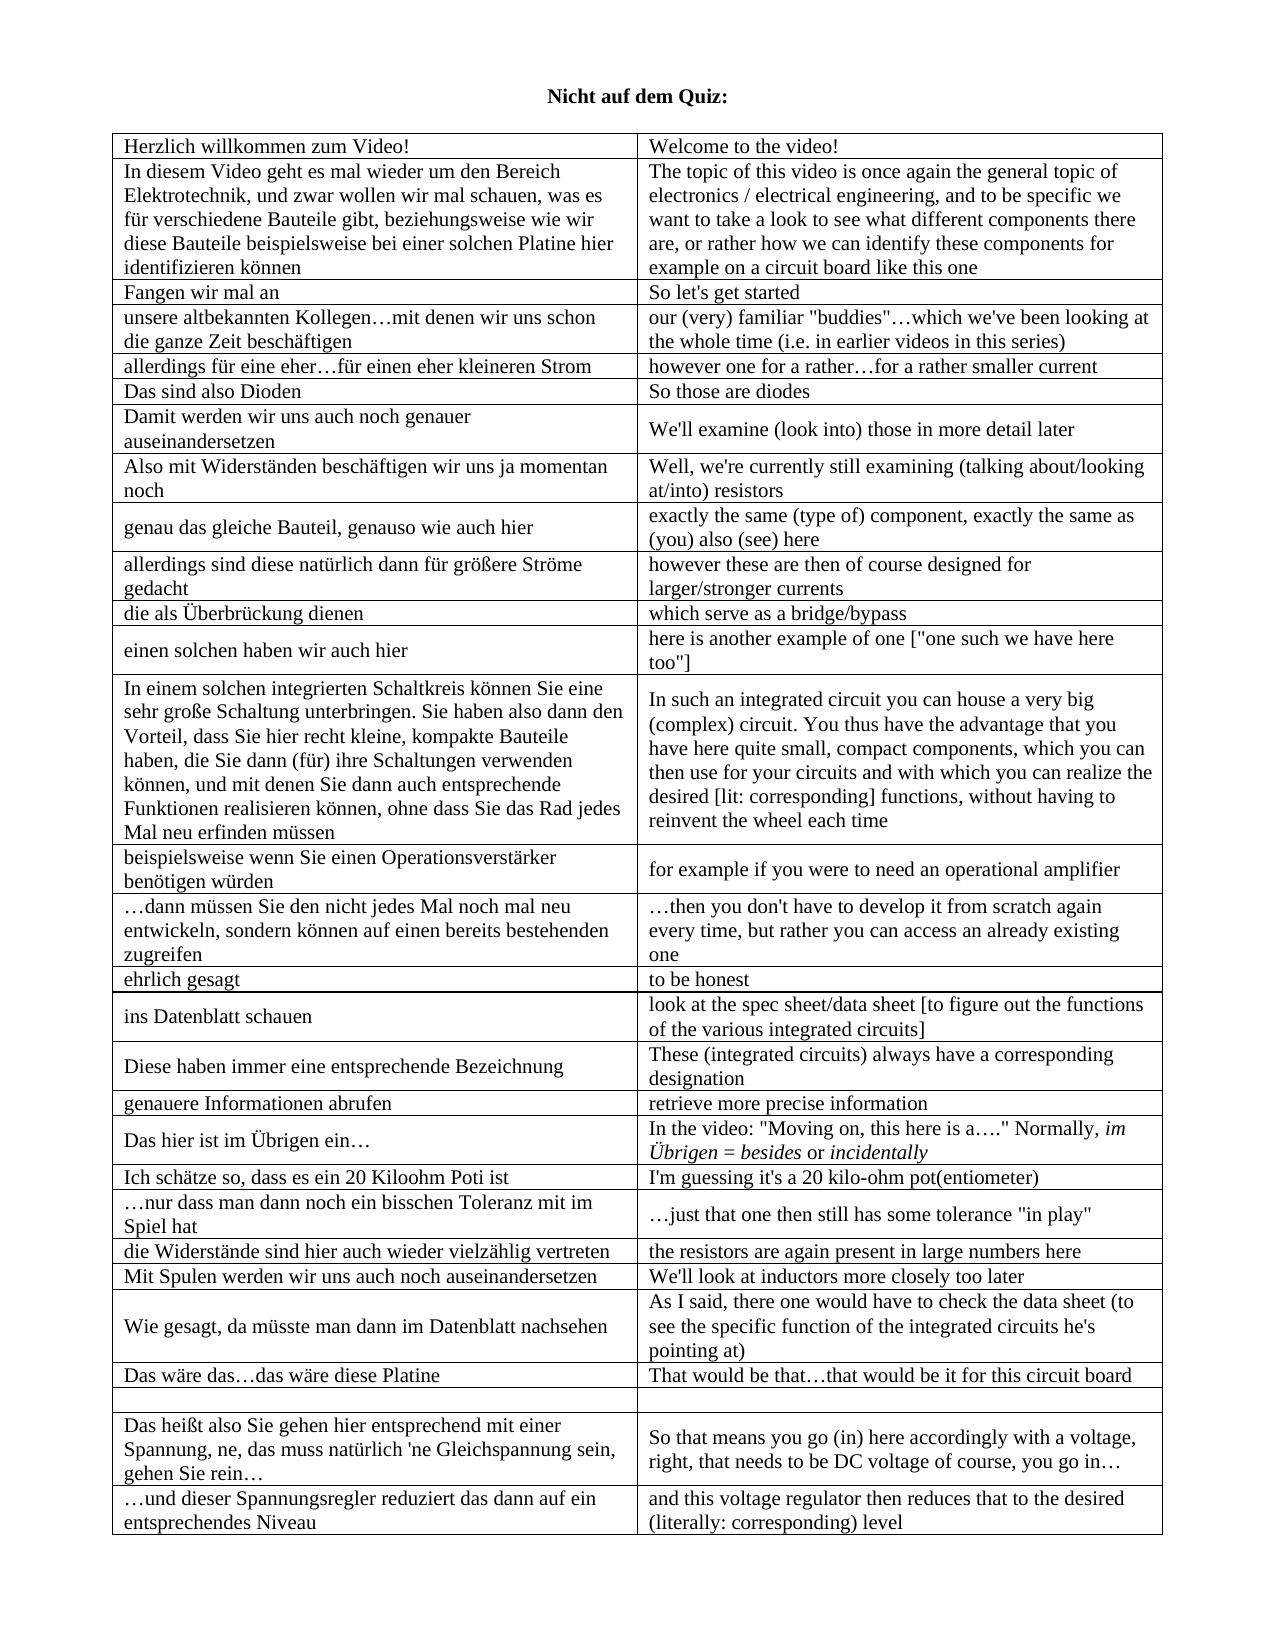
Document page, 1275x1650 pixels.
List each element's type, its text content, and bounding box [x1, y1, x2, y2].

table_cell for example if you were to need an operational amplifier [638, 845, 1162, 893]
table_cell the resistors are again present in large numbers here [638, 1239, 1162, 1263]
table_cell here is another example of one ["one such we have here too"] [638, 626, 1162, 674]
table_cell genau das gleiche Bauteil, genauso wie auch hier [113, 503, 637, 551]
table_cell however these are then of course designed for larger/stronger currents [638, 552, 1162, 600]
table_cell however one for a rather…for a rather smaller current [638, 354, 1162, 378]
table_cell look at the spec sheet/data sheet [to figure out the functions of the various integrated circuits] [638, 993, 1162, 1041]
table_cell Fangen wir mal an [113, 280, 637, 304]
table_cell Das hier ist im Übrigen ein… [113, 1116, 637, 1164]
table_cell [113, 1388, 637, 1412]
table_cell …then you don't have to develop it from scratch again every time, but rather you can access an already existing one [638, 894, 1162, 966]
table_cell Das sind also Dioden [113, 379, 637, 403]
table_cell In the video: "Moving on, this here is a…." Normally, im Übrigen = besides or incidentally [638, 1116, 1162, 1164]
table_cell [638, 1388, 1162, 1412]
table_cell beispielsweise wenn Sie einen Operationsverstärker benötigen würden [113, 845, 637, 893]
table_header Welcome to the video! [638, 134, 1162, 158]
table_cell Damit werden wir uns auch noch genauer auseinandersetzen [113, 405, 637, 453]
table_cell In einem solchen integrierten Schaltkreis können Sie eine sehr große Schaltung unterbringen. Sie haben also dann den Vorteil, dass Sie hier recht kleine, kompakte Bauteile haben, die Sie dann (für) ihre Schaltungen verwenden können, und mit denen Sie dann auch entsprechende Funktionen realisieren können, ohne dass Sie das Rad jedes Mal neu erfinden müssen [113, 675, 637, 844]
table_cell and this voltage regulator then reduces that to the desired (literally: corresponding) level [638, 1486, 1162, 1534]
table_cell allerdings für eine eher…für einen eher kleineren Strom [113, 354, 637, 378]
table_cell We'll look at inductors more closely too later [638, 1264, 1162, 1288]
table_cell In diesem Video geht es mal wieder um den Bereich Elektrotechnik, und zwar wollen wir mal schauen, was es für verschiedene Bauteile gibt, beziehungsweise wie wir diese Bauteile beispielsweise bei einer solchen Platine hier identifizieren können [113, 159, 637, 279]
table_cell Also mit Widerständen beschäftigen wir uns ja momentan noch [113, 454, 637, 502]
text Nicht auf dem Quiz: [112, 84, 1162, 108]
table_cell our (very) familiar "buddies"…which we've been looking at the whole time (i.e. in earlier videos in this series) [638, 305, 1162, 353]
table_cell die als Überbrückung dienen [113, 601, 637, 625]
table_cell The topic of this video is once again the general topic of electronics / electrical engineering, and to be specific we want to take a look to see what different components there are, or rather how we can identify these components for example on a circuit board like this one [638, 159, 1162, 279]
table_cell genauere Informationen abrufen [113, 1091, 637, 1115]
table_cell In such an integrated circuit you can house a very big (complex) circuit. You thus have the advantage that you have here quite small, compact components, which you can then use for your circuits and with which you can realize the desired [lit: corresponding] functions, without having to reinvent the wheel each time [638, 675, 1162, 844]
table_cell Mit Spulen werden wir uns auch noch auseinandersetzen [113, 1264, 637, 1288]
table_cell ehrlich gesagt [113, 967, 637, 991]
table_cell …dann müssen Sie den nicht jedes Mal noch mal neu entwickeln, sondern können auf einen bereits bestehenden zugreifen [113, 894, 637, 966]
table_cell einen solchen haben wir auch hier [113, 626, 637, 674]
table_cell to be honest [638, 967, 1162, 991]
table_cell So those are diodes [638, 379, 1162, 403]
table_header Herzlich willkommen zum Video! [113, 134, 637, 158]
table_cell Das wäre das…das wäre diese Platine [113, 1363, 637, 1387]
table_cell Ich schätze so, dass es ein 20 Kiloohm Poti ist [113, 1165, 637, 1189]
table_cell Well, we're currently still examining (talking about/looking at/into) resistors [638, 454, 1162, 502]
table_cell So let's get started [638, 280, 1162, 304]
table_cell So that means you go (in) here accordingly with a voltage, right, that needs to be DC voltage of course, you go in… [638, 1413, 1162, 1485]
table_cell allerdings sind diese natürlich dann für größere Ströme gedacht [113, 552, 637, 600]
table_cell …nur dass man dann noch ein bisschen Toleranz mit im Spiel hat [113, 1190, 637, 1238]
table_cell ins Datenblatt schauen [113, 993, 637, 1041]
table_cell Diese haben immer eine entsprechende Bezeichnung [113, 1042, 637, 1090]
table_cell Wie gesagt, da müsste man dann im Datenblatt nachsehen [113, 1290, 637, 1362]
table_cell which serve as a bridge/bypass [638, 601, 1162, 625]
table_cell We'll examine (look into) those in more detail later [638, 405, 1162, 453]
table_cell Das heißt also Sie gehen hier entsprechend mit einer Spannung, ne, das muss natürlich 'ne Gleichspannung sein, gehen Sie rein… [113, 1413, 637, 1485]
table_cell As I said, there one would have to check the data sheet (to see the specific function of the integrated circuits he's pointing at) [638, 1290, 1162, 1362]
table_cell die Widerstände sind hier auch wieder vielzählig vertreten [113, 1239, 637, 1263]
table_cell That would be that…that would be it for this circuit board [638, 1363, 1162, 1387]
table_cell …und dieser Spannungsregler reduziert das dann auf ein entsprechendes Niveau [113, 1486, 637, 1534]
table_cell These (integrated circuits) always have a corresponding designation [638, 1042, 1162, 1090]
table_cell …just that one then still has some tolerance "in play" [638, 1190, 1162, 1238]
table_cell unsere altbekannten Kollegen…mit denen wir uns schon die ganze Zeit beschäftigen [113, 305, 637, 353]
table_cell I'm guessing it's a 20 kilo-ohm pot(entiometer) [638, 1165, 1162, 1189]
table_cell retrieve more precise information [638, 1091, 1162, 1115]
table_cell exactly the same (type of) component, exactly the same as (you) also (see) here [638, 503, 1162, 551]
